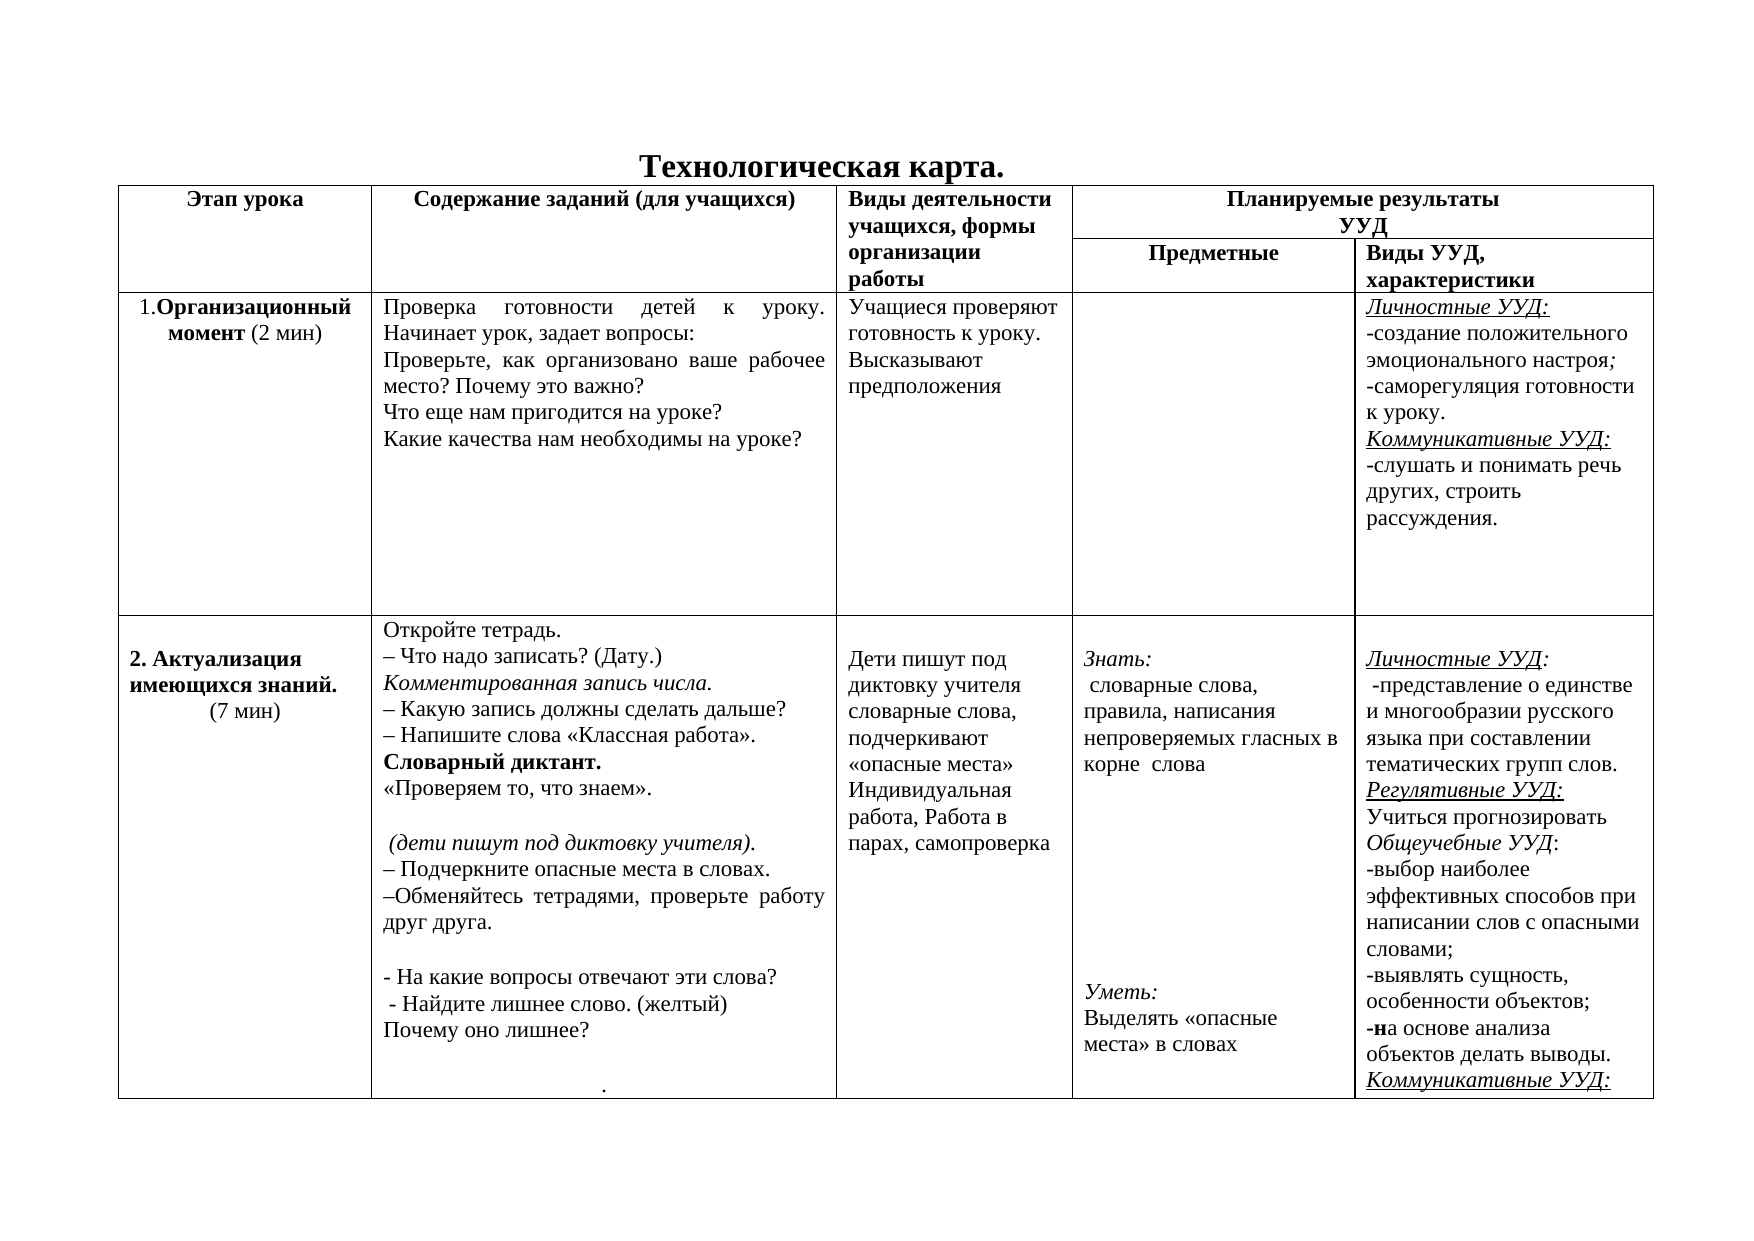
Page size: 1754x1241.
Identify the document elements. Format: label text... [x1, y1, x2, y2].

table_cell Учащиеся проверяют готовность к уроку. Высказывают предположения [837, 293, 1072, 615]
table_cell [119, 616, 371, 1097]
text Технологическая карта. [118, 146, 1636, 184]
table_cell Проверка готовности детей к уроку. Начинает урок, задает вопросы: Проверьте, как организовано ваше рабочее место? Почему это важно? Что еще нам пригодится на уроке? Какие качества нам необходимы на уроке? [372, 293, 836, 615]
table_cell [1073, 616, 1354, 1097]
table_header Виды деятельности учащихся, формы организации работы [837, 186, 1072, 292]
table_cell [372, 616, 836, 1097]
table_cell Предметные [1073, 239, 1354, 292]
table_cell Виды УУД, характеристики [1356, 239, 1653, 292]
table_header Этап урока [119, 186, 371, 292]
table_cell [837, 616, 1072, 1097]
table_cell Личностные УУД: -создание положительного эмоционального настроя; -саморегуляция готовности к уроку. Коммуникативные УУД: -слушать и понимать речь других, строить рассуждения. [1356, 293, 1653, 615]
table_header Планируемые результаты УУД [1073, 186, 1653, 238]
table_cell [1073, 293, 1354, 615]
table_header Содержание заданий (для учащихся) [372, 186, 836, 292]
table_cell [1356, 616, 1653, 1097]
table_cell 1.Организационный момент (2 мин) [119, 293, 371, 615]
